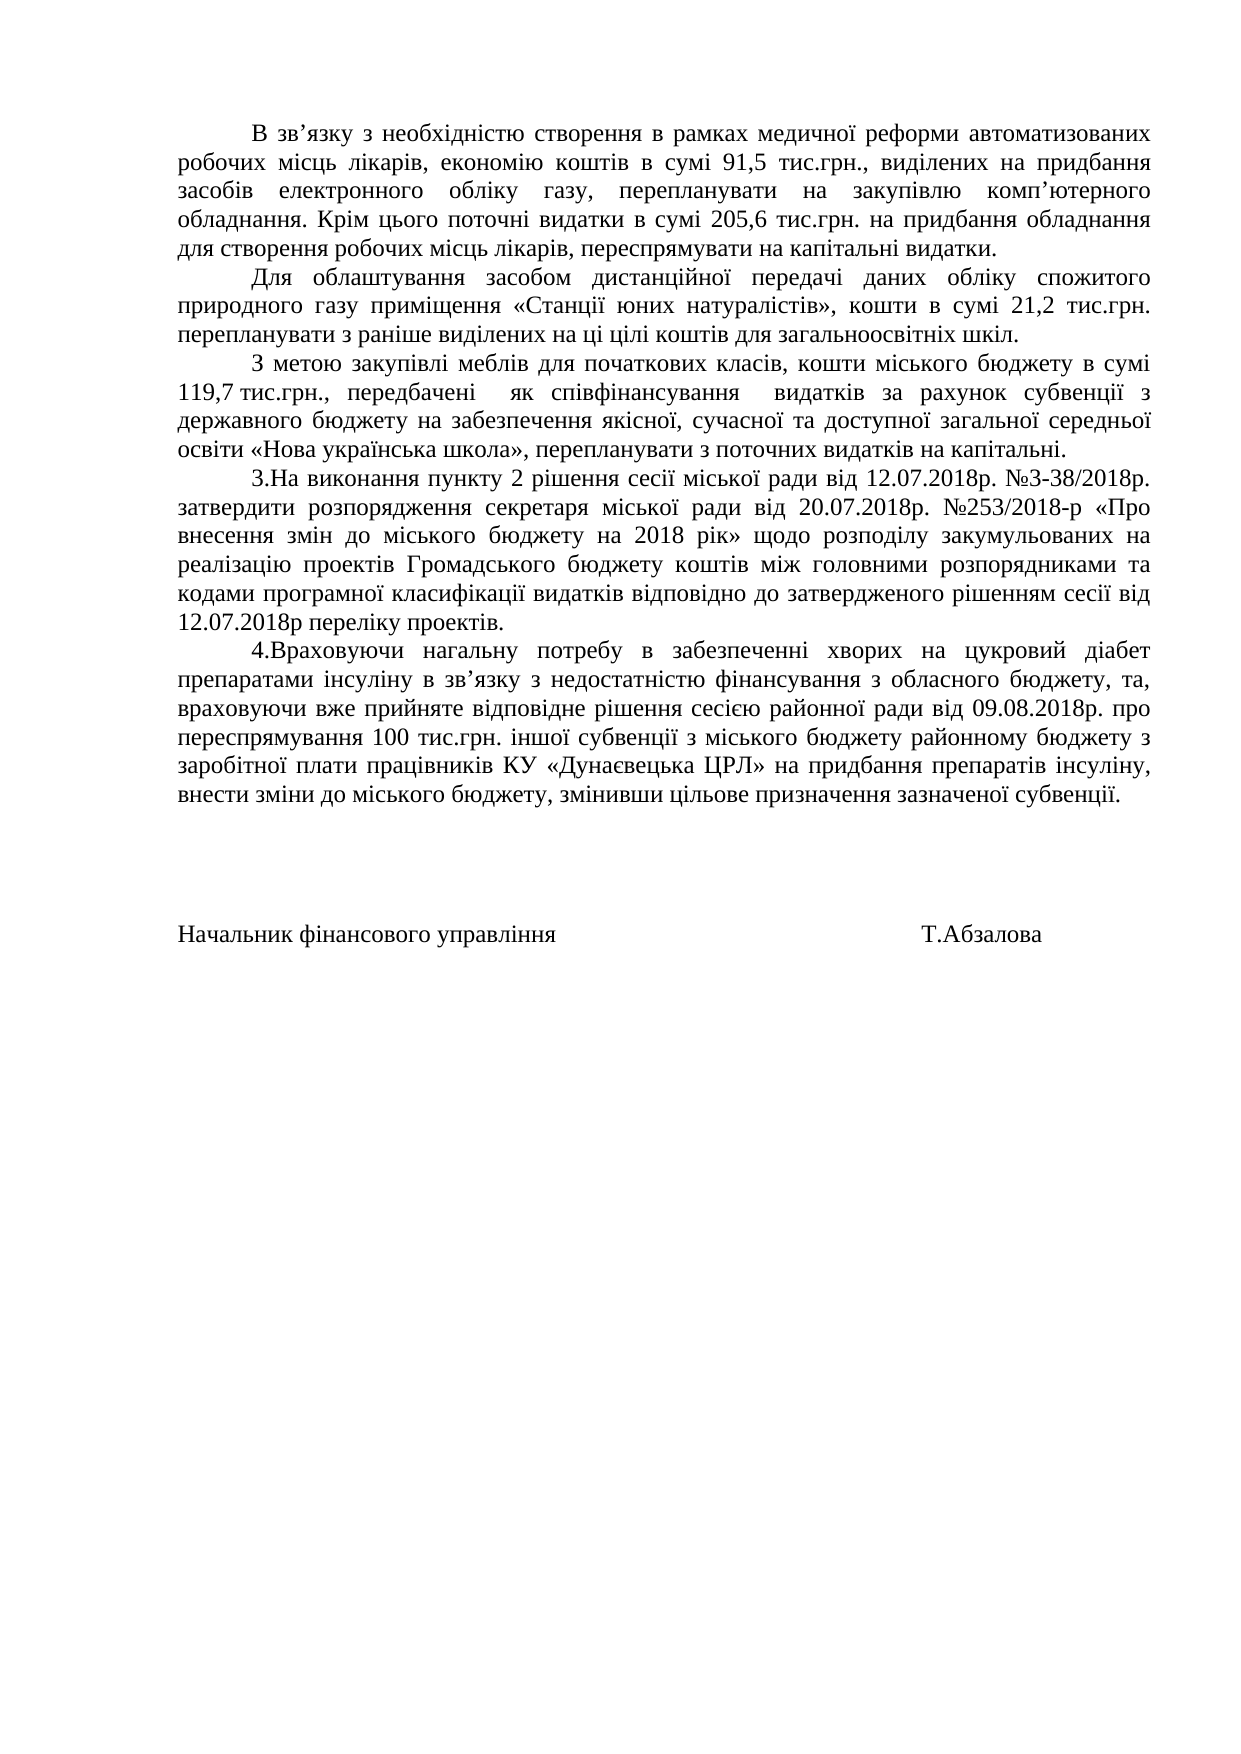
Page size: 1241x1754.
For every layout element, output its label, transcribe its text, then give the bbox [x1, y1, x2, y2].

text В зв’язку з необхідністю створення в рамках медичної реформи автоматизованих робочих місць лікарів, економію коштів в сумі 91,5 тис.грн., виділених на придбання засобів електронного обліку газу, перепланувати на закупівлю комп’ютерного обладнання. Крім цього поточні видатки в сумі 205,6 тис.грн. на придбання обладнання для створення робочих місць лікарів, переспрямувати на капітальні видатки. [177, 118, 1152, 262]
text З метою закупівлі меблів для початкових класів, кошти міського бюджету в сумі 119,7 тис.грн., передбачені як співфінансування видатків за рахунок субвенції з державного бюджету на забезпечення якісної, сучасної та доступної загальної середньої освіти «Нова українська школа», перепланувати з поточних видатків на капітальні. [177, 348, 1152, 463]
text Начальник фінансового управління Т.Абзалова [177, 919, 1152, 948]
text 3.На виконання пункту 2 рішення сесії міської ради від 12.07.2018р. №3-38/2018р. затвердити розпорядження секретаря міської ради від 20.07.2018р. №253/2018-р «Про внесення змін до міського бюджету на 2018 рік» щодо розподілу закумульованих на реалізацію проектів Громадського бюджету коштів між головними розпорядниками та кодами програмної класифікації видатків відповідно до затвердженого рішенням сесії від 12.07.2018р переліку проектів. [177, 463, 1152, 636]
text 4.Враховуючи нагальну потребу в забезпеченні хворих на цукровий діабет препаратами інсуліну в зв’язку з недостатністю фінансування з обласного бюджету, та, враховуючи вже прийняте відповідне рішення сесією районної ради від 09.08.2018р. про переспрямування 100 тис.грн. іншої субвенції з міського бюджету районному бюджету з заробітної плати працівників КУ «Дунаєвецька ЦРЛ» на придбання препаратів інсуліну, внести зміни до міського бюджету, змінивши цільове призначення зазначеної субвенції. [177, 636, 1152, 808]
text Для облаштування засобом дистанційної передачі даних обліку спожитого природного газу приміщення «Станції юних натуралістів», кошти в сумі 21,2 тис.грн. перепланувати з раніше виділених на ці цілі коштів для загальноосвітніх шкіл. [177, 262, 1152, 348]
